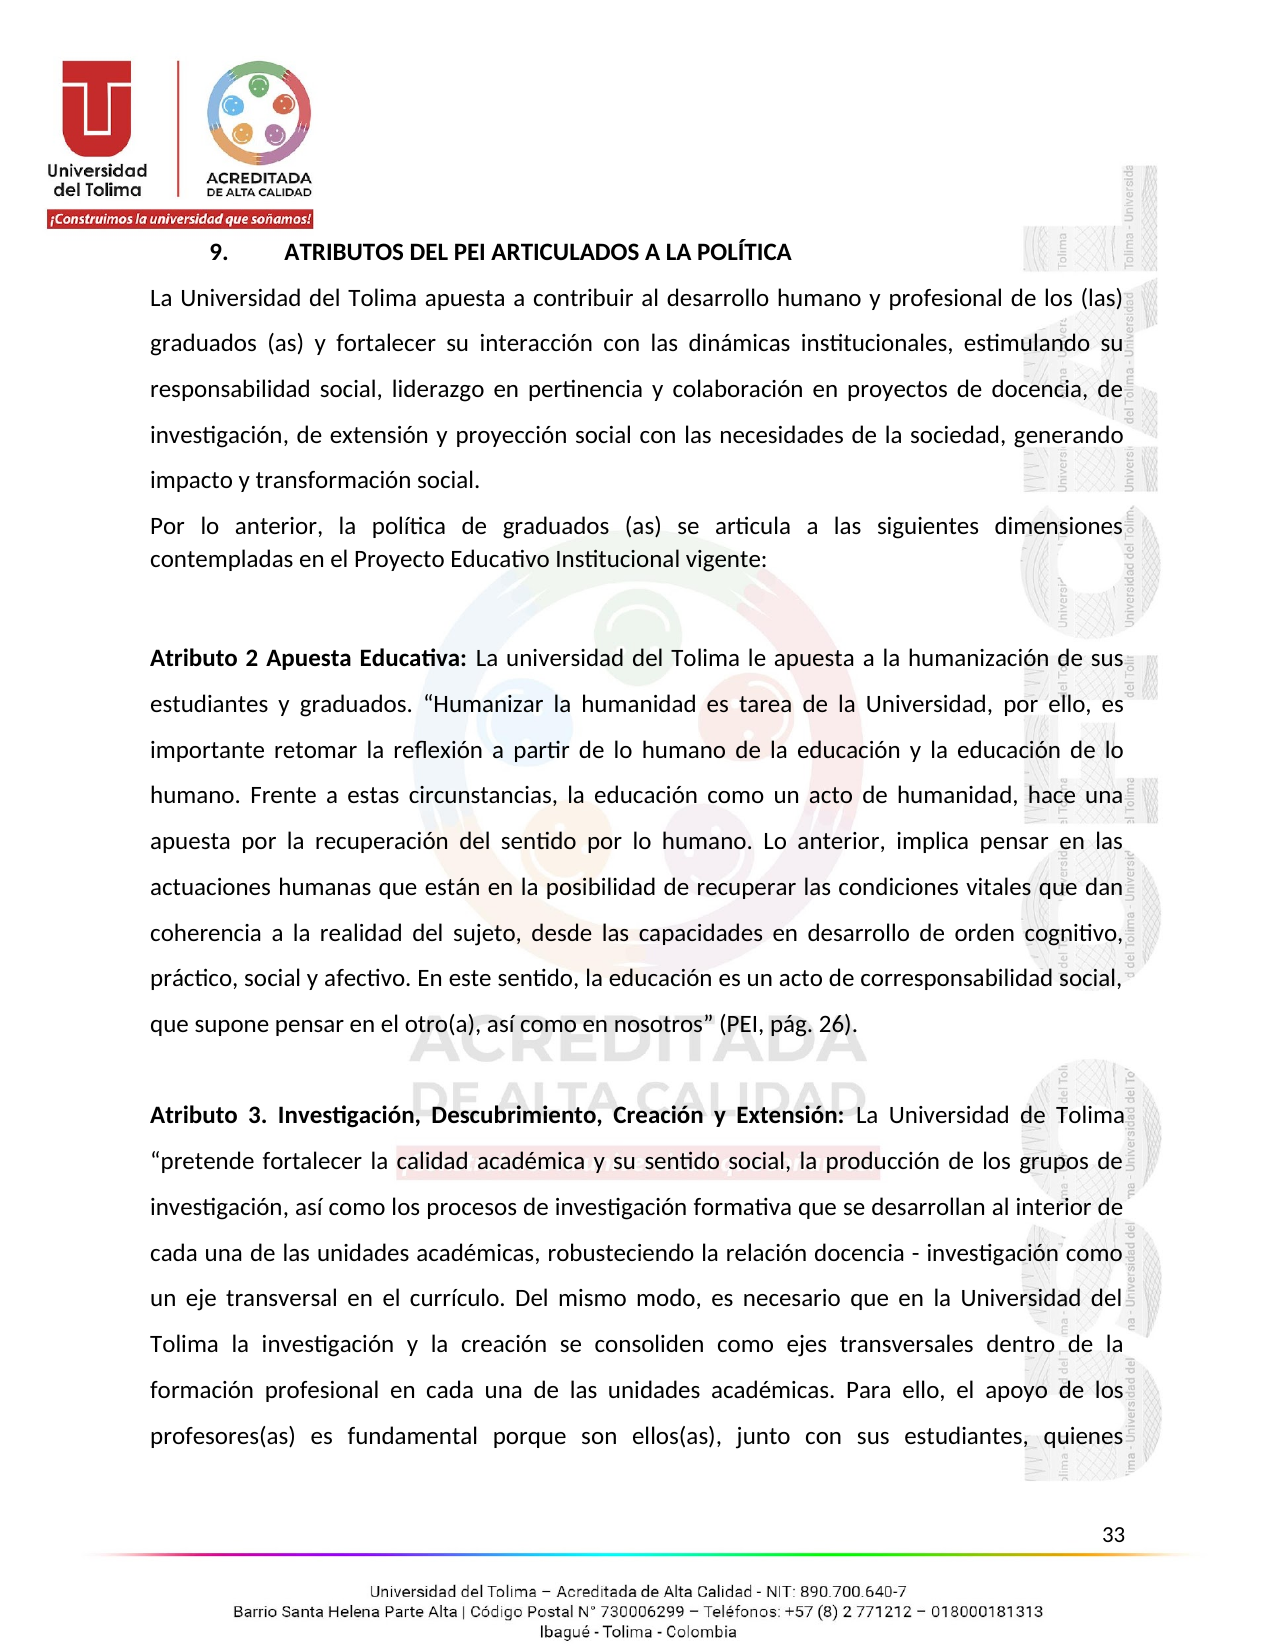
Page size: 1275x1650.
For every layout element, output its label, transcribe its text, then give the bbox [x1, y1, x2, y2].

text Atributo 2 Apuesta Educativa: La universidad del Tolima le apuesta a la humanización de sus estudiantes y graduados. “Humanizar la humanidad es tarea de la Universidad, por ello, es importante retomar la reflexión a partir de lo humano de la educación y la educación de lo humano. Frente a estas circunstancias, la educación como un acto de humanidad, hace una apuesta por la recuperación del sentido por lo humano. Lo anterior, implica pensar en las actuaciones humanas que están en la posibilidad de recuperar las condiciones vitales que dan coherencia a la realidad del sujeto, desde las capacidades en desarrollo de orden cognitivo, práctico, social y afectivo. En este sentido, la educación es un acto de corresponsabilidad social, que supone pensar en el otro(a), así como en nosotros” (PEI, pág. 26). [150, 642, 1125, 1039]
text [150, 1100, 1125, 1450]
subtitle ATRIBUTOS DEL PEI ARTICULADOS A LA POLÍTICA [209, 236, 1125, 267]
picture [0, 29, 1275, 1650]
text Por lo anterior, la política de graduados (as) se articula a las siguientes dimensiones contempladas en el Proyecto Educativo Institucional vigente: [150, 510, 1125, 574]
text La Universidad del Tolima apuesta a contribuir al desarrollo humano y profesional de los (las) graduados (as) y fortalecer su interacción con las dinámicas institucionales, estimulando su responsabilidad social, liderazgo en pertinencia y colaboración en proyectos de docencia, de investigación, de extensión y proyección social con las necesidades de la sociedad, generando impacto y transformación social. [150, 282, 1125, 495]
